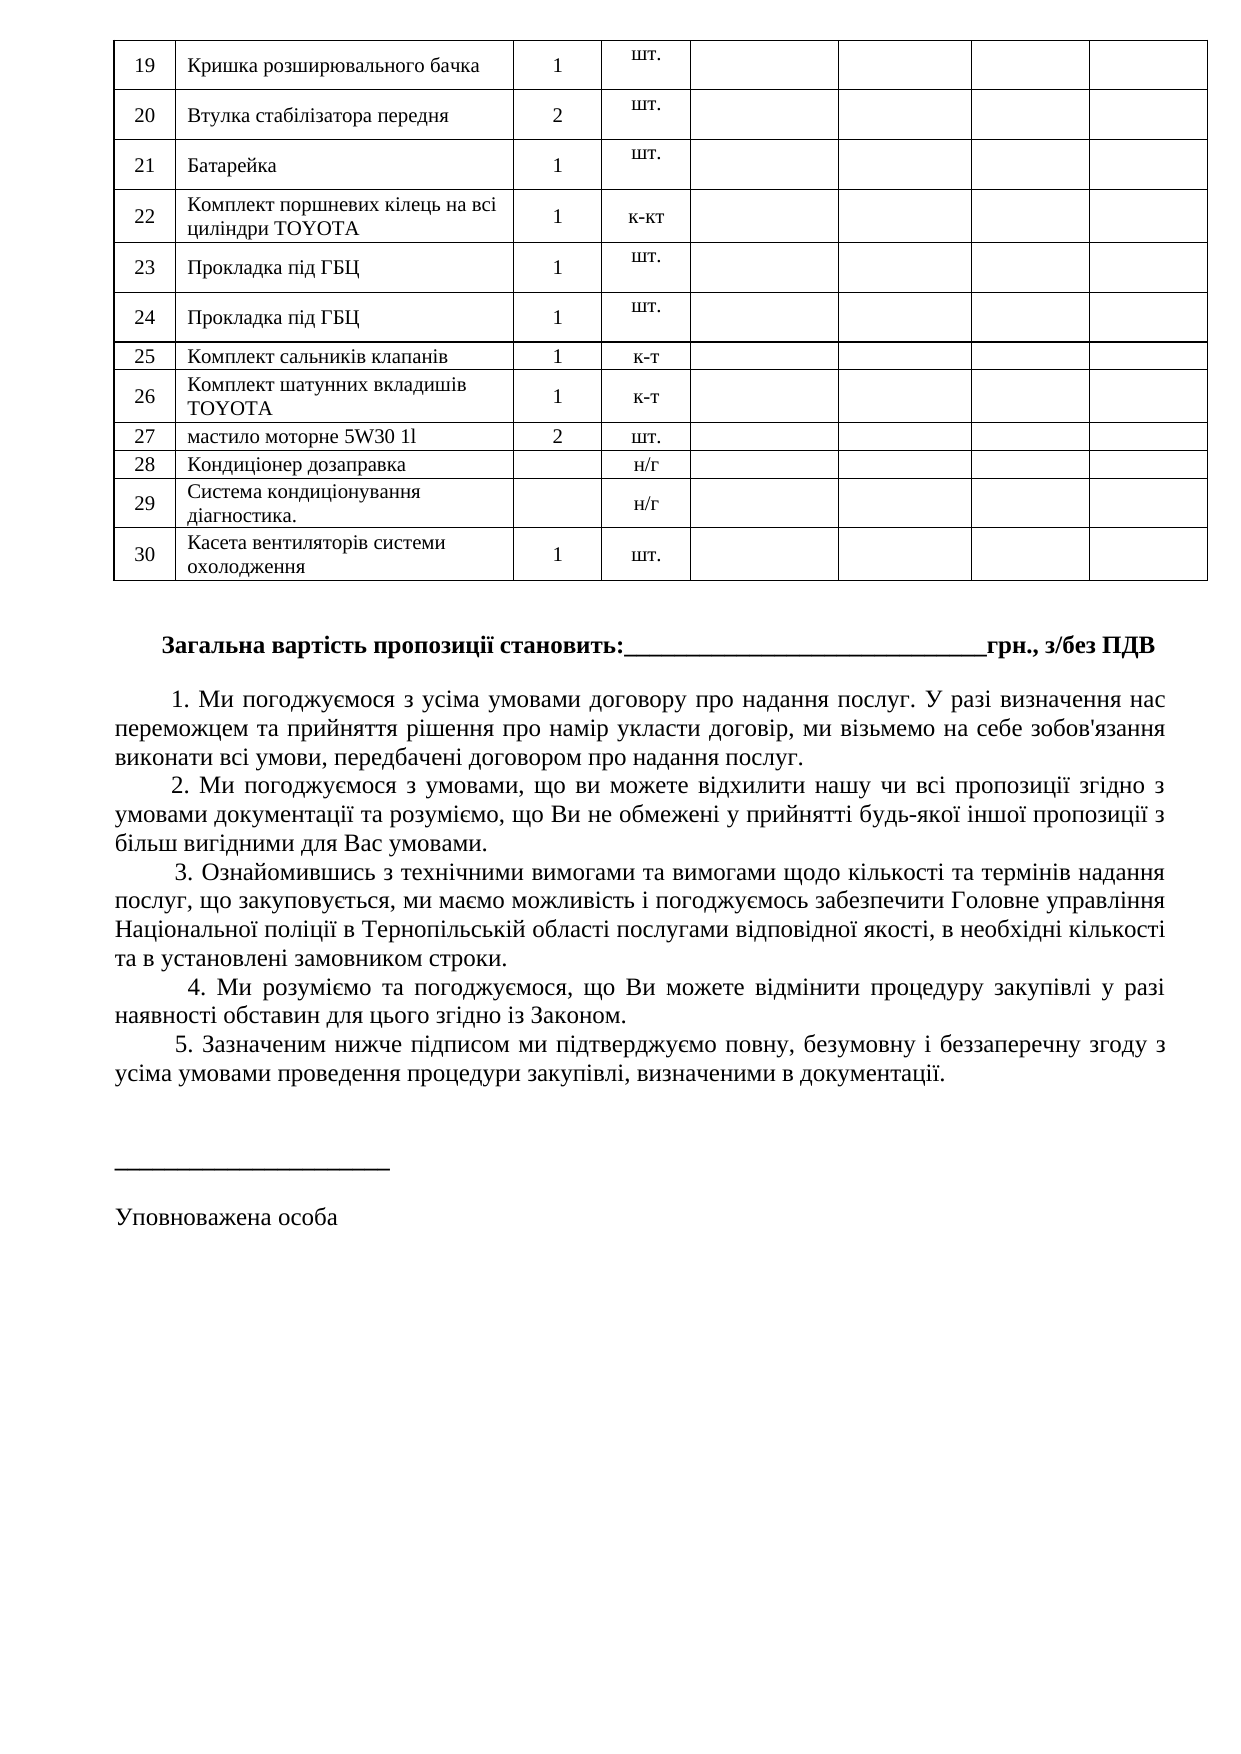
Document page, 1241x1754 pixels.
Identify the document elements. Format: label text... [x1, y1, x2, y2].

table_cell [691, 343, 838, 369]
table_cell Комплект шатунних вкладишів TOYOTA [176, 370, 513, 422]
table_cell [1090, 293, 1207, 341]
table_cell [839, 528, 971, 579]
table_cell шт. [602, 41, 690, 89]
table_cell [839, 243, 971, 292]
table_cell Кришка розширювального бачка [176, 41, 513, 89]
table_cell шт. [602, 243, 690, 292]
table_cell [972, 90, 1089, 139]
table_cell [839, 423, 971, 450]
table_cell к-кт [602, 190, 690, 242]
text 4. Ми розуміємо та погоджуємося, що Ви можете відмінити процедуру закупівлі у разі наявності обставин для цього згідно із Законом. [114, 972, 1167, 1029]
table_cell [691, 479, 838, 527]
table_cell 19 [115, 41, 175, 89]
table_cell [972, 370, 1089, 422]
table_cell 1 [514, 190, 601, 242]
table_cell 1 [514, 41, 601, 89]
table_cell [972, 343, 1089, 369]
table_cell шт. [602, 423, 690, 450]
table_cell шт. [602, 90, 690, 139]
text Загальна вартість пропозиції становить:_____________________________грн., з/без ПДВ [114, 631, 1167, 659]
table_cell [514, 479, 601, 527]
table_cell [1090, 423, 1207, 450]
table_cell [691, 293, 838, 341]
table_cell [1090, 90, 1207, 139]
table_cell Кондиціонер дозаправка [176, 451, 513, 478]
table_cell [1090, 41, 1207, 89]
table_cell [691, 140, 838, 189]
table_cell [972, 423, 1089, 450]
text 3. Ознайомившись з технічними вимогами та вимогами щодо кількості та термінів надання послуг, що закуповується, ми маємо можливість і погоджуємось забезпечити Головне управління Національної поліції в Тернопільській області послугами відповідної якості, в необхідні кількості та в установлені замовником строки. [114, 857, 1167, 972]
table_cell 27 [115, 423, 175, 450]
table_cell 1 [514, 528, 601, 579]
table_cell [972, 140, 1089, 189]
table_cell Комплект сальників клапанів [176, 343, 513, 369]
table_cell [1090, 343, 1207, 369]
table_cell [839, 370, 971, 422]
table_cell 1 [514, 370, 601, 422]
table_cell Касета вентиляторів системи охолодження [176, 528, 513, 579]
table_cell [839, 293, 971, 341]
table_cell [972, 479, 1089, 527]
table_cell [839, 190, 971, 242]
table_cell 21 [115, 140, 175, 189]
table_cell [514, 451, 601, 478]
table_cell Комплект поршневих кілець на всі циліндри TOYOTA [176, 190, 513, 242]
text 2. Ми погоджуємося з умовами, що ви можете відхилити нашу чи всі пропозиції згідно з умовами документації та розуміємо, що Ви не обмежені у прийнятті будь-якої іншої пропозиції з більш вигідними для Вас умовами. [114, 771, 1167, 857]
table_cell шт. [602, 528, 690, 579]
table_cell 24 [115, 293, 175, 341]
table_cell [691, 41, 838, 89]
table_cell Втулка стабілізатора передня [176, 90, 513, 139]
table_cell [1090, 243, 1207, 292]
table_cell Система кондиціонування діагностика. [176, 479, 513, 527]
table_cell 2 [514, 423, 601, 450]
table_cell [691, 423, 838, 450]
table_cell 28 [115, 451, 175, 478]
table_cell н/г [602, 451, 690, 478]
table_cell [972, 190, 1089, 242]
table_cell [1090, 451, 1207, 478]
table_cell 20 [115, 90, 175, 139]
table_cell [1090, 190, 1207, 242]
table_cell Прокладка під ГБЦ [176, 293, 513, 341]
table_cell 2 [514, 90, 601, 139]
text 1. Ми погоджуємося з усіма умовами договору про надання послуг. У разі визначення нас переможцем та прийняття рішення про намір укласти договір, ми візьмемо на себе зобов'язання виконати всі умови, передбачені договором про надання послуг. [114, 684, 1167, 771]
table_cell [839, 41, 971, 89]
table_cell Прокладка під ГБЦ [176, 243, 513, 292]
table_cell к-т [602, 370, 690, 422]
table_cell [839, 90, 971, 139]
table_cell н/г [602, 479, 690, 527]
table_cell шт. [602, 140, 690, 189]
table_cell 1 [514, 293, 601, 341]
table_cell 22 [115, 190, 175, 242]
table_cell 1 [514, 140, 601, 189]
table_cell [691, 451, 838, 478]
table_cell [1090, 140, 1207, 189]
table_cell 25 [115, 343, 175, 369]
table_cell [691, 90, 838, 139]
table_cell 1 [514, 343, 601, 369]
table_cell 26 [115, 370, 175, 422]
text Уповноважена особа [114, 1202, 1167, 1231]
table_cell [691, 190, 838, 242]
text 5. Зазначеним нижче підписом ми підтверджуємо повну, безумовну і беззаперечну згоду з усіма умовами проведення процедури закупівлі, визначеними в документації. [114, 1029, 1167, 1087]
table_cell [1090, 528, 1207, 579]
table_cell [839, 451, 971, 478]
table_cell 23 [115, 243, 175, 292]
table_cell [1090, 370, 1207, 422]
table_cell [691, 528, 838, 579]
table_cell шт. [602, 293, 690, 341]
table_cell [972, 293, 1089, 341]
table_cell [839, 479, 971, 527]
table_cell [972, 451, 1089, 478]
table_cell 29 [115, 479, 175, 527]
table_cell [839, 140, 971, 189]
table_cell Батарейка [176, 140, 513, 189]
table_cell к-т [602, 343, 690, 369]
table_cell 1 [514, 243, 601, 292]
table_cell [691, 370, 838, 422]
table_cell [972, 243, 1089, 292]
text ______________________ [114, 1144, 1167, 1173]
table_cell [1090, 479, 1207, 527]
table_cell мастило моторне 5W30 1l [176, 423, 513, 450]
table_cell [839, 343, 971, 369]
table_cell 30 [115, 528, 175, 579]
table_cell [972, 528, 1089, 579]
table_cell [972, 41, 1089, 89]
table_cell [691, 243, 838, 292]
